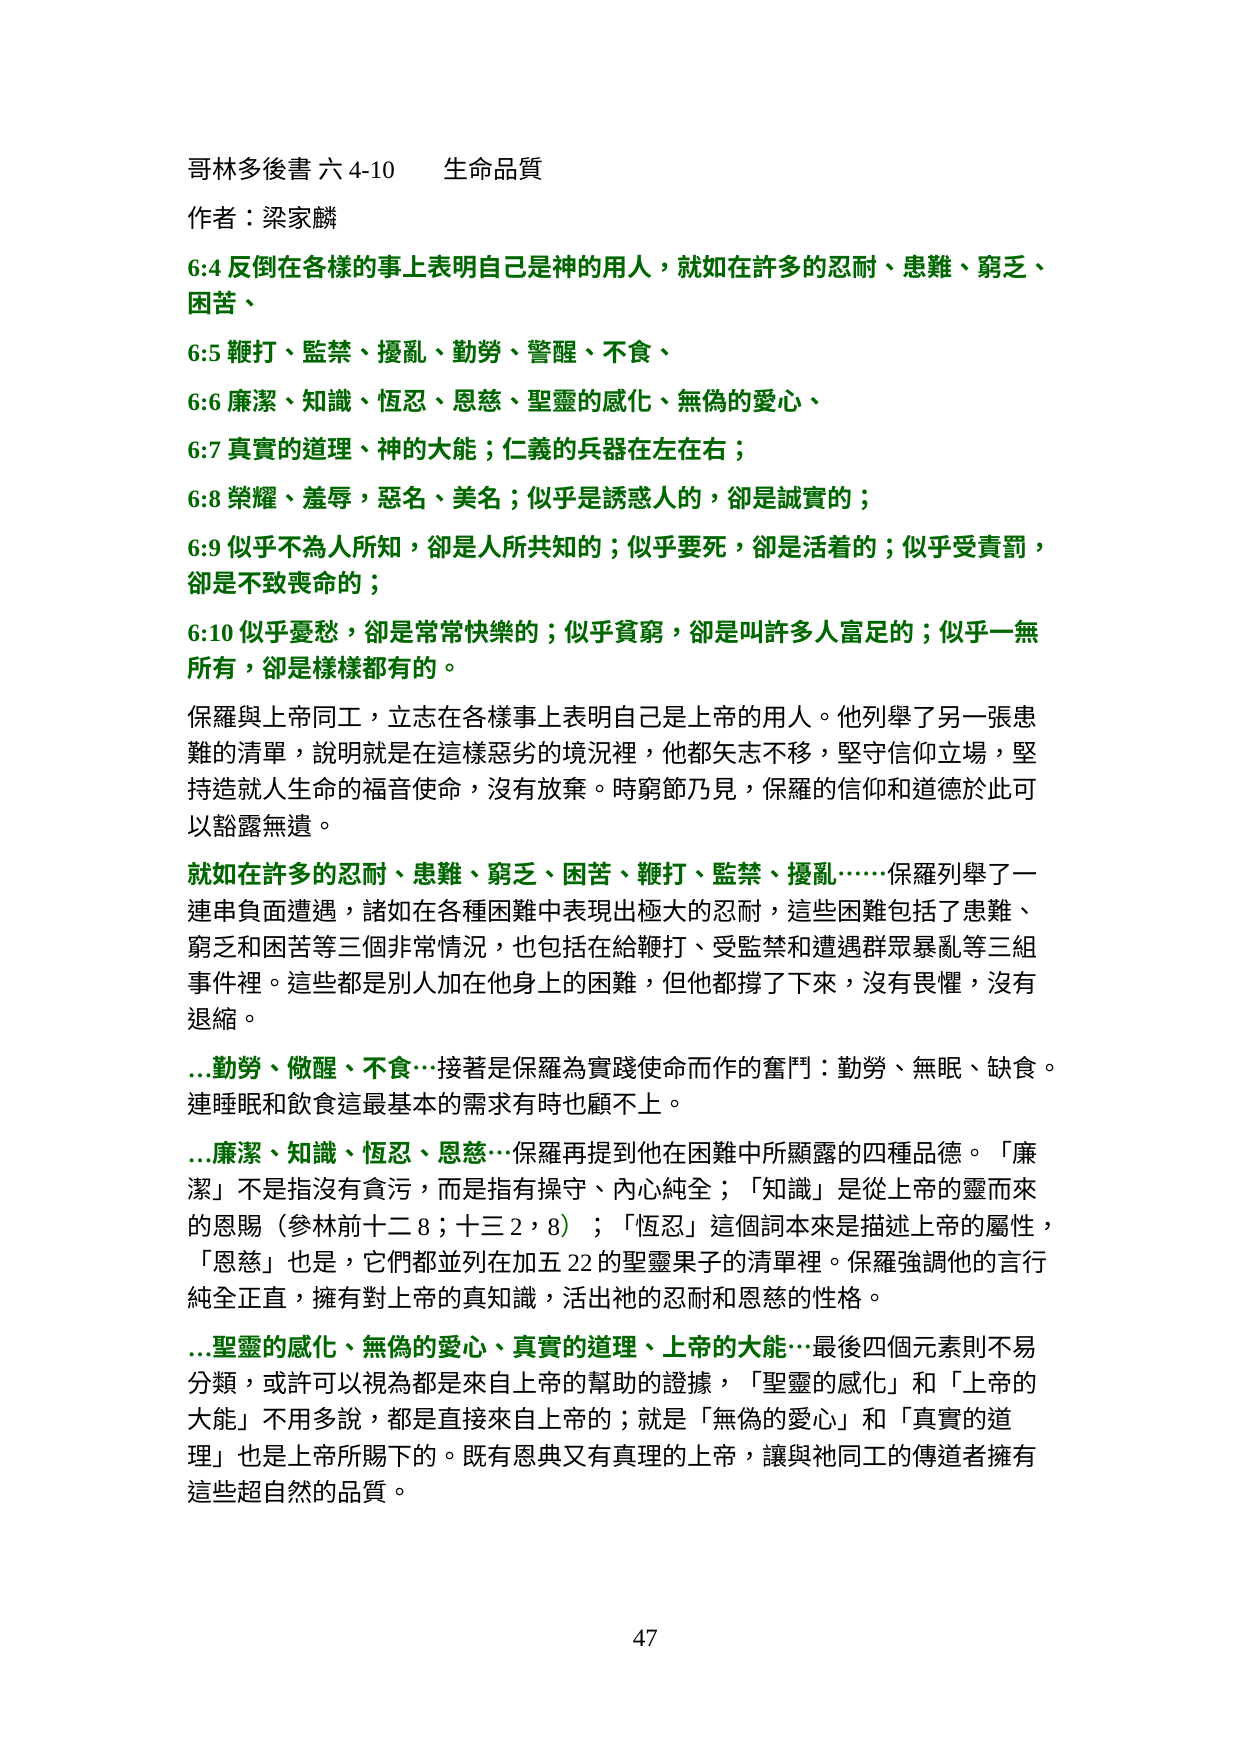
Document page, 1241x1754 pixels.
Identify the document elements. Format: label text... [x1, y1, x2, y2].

text …聖靈的感化、無偽的愛心、真實的道理、上帝的大能…最後四個元素則不易分類，或許可以視為都是來自上帝的幫助的證據，「聖靈的感化」和「上帝的大能」不用多說，都是直接來自上帝的；就是「無偽的愛心」和「真實的道理」也是上帝所賜下的。既有恩典又有真理的上帝，讓與祂同工的傳道者擁有這些超自然的品質。 [187, 1327, 1053, 1509]
text 6:10 似乎憂愁，卻是常常快樂的；似乎貧窮，卻是叫許多人富足的；似乎一無所有，卻是樣樣都有的。 [187, 612, 1053, 685]
text …勤勞、儆醒、不食…接著是保羅為實踐使命而作的奮鬥：勤勞、無眠、缺食。連睡眠和飲食這最基本的需求有時也顧不上。 [187, 1049, 1053, 1121]
text 6:6 廉潔、知識、恆忍、恩慈、聖靈的感化、無偽的愛心、 [187, 381, 1053, 417]
text …廉潔、知識、恆忍、恩慈…保羅再提到他在困難中所顯露的四種品德。「廉潔」不是指沒有貪污，而是指有操守、內心純全；「知識」是從上帝的靈而來的恩賜（參林前十二8；十三2，8）；「恆忍」這個詞本來是描述上帝的屬性，「恩慈」也是，它們都並列在加五22的聖靈果子的清單裡。保羅強調他的言行純全正直，擁有對上帝的真知識，活出祂的忍耐和恩慈的性格。 [187, 1134, 1053, 1315]
text 6:8 榮耀、羞辱，惡名、美名；似乎是誘惑人的，卻是誠實的； [187, 479, 1053, 515]
text 6:5 鞭打、監禁、擾亂、勤勞、警醒、不食、 [187, 332, 1053, 369]
text 就如在許多的忍耐、患難、窮乏、困苦、鞭打、監禁、擾亂……保羅列舉了一連串負面遭遇，諸如在各種困難中表現出極大的忍耐，這些困難包括了患難、窮乏和困苦等三個非常情況，也包括在給鞭打、受監禁和遭遇群眾暴亂等三組事件裡。這些都是別人加在他身上的困難，但他都撐了下來，沒有畏懼，沒有退縮。 [187, 855, 1053, 1036]
text 6:4 反倒在各樣的事上表明自己是神的用人，就如在許多的忍耐、患難、窮乏、困苦、 [187, 247, 1053, 320]
text 6:9 似乎不為人所知，卻是人所共知的；似乎要死，卻是活着的；似乎受責罰，卻是不致喪命的； [187, 527, 1053, 600]
text 保羅與上帝同工，立志在各樣事上表明自己是上帝的用人。他列舉了另一張患難的清單，說明就是在這樣惡劣的境況裡，他都矢志不移，堅守信仰立場，堅持造就人生命的福音使命，沒有放棄。時窮節乃見，保羅的信仰和道德於此可以豁露無遺。 [187, 697, 1053, 842]
text 作者：梁家麟 [187, 199, 1053, 235]
text 哥林多後書 六 4-10 生命品質 [187, 150, 1053, 186]
text 6:7 真實的道理、神的大能；仁義的兵器在左在右； [187, 430, 1053, 466]
